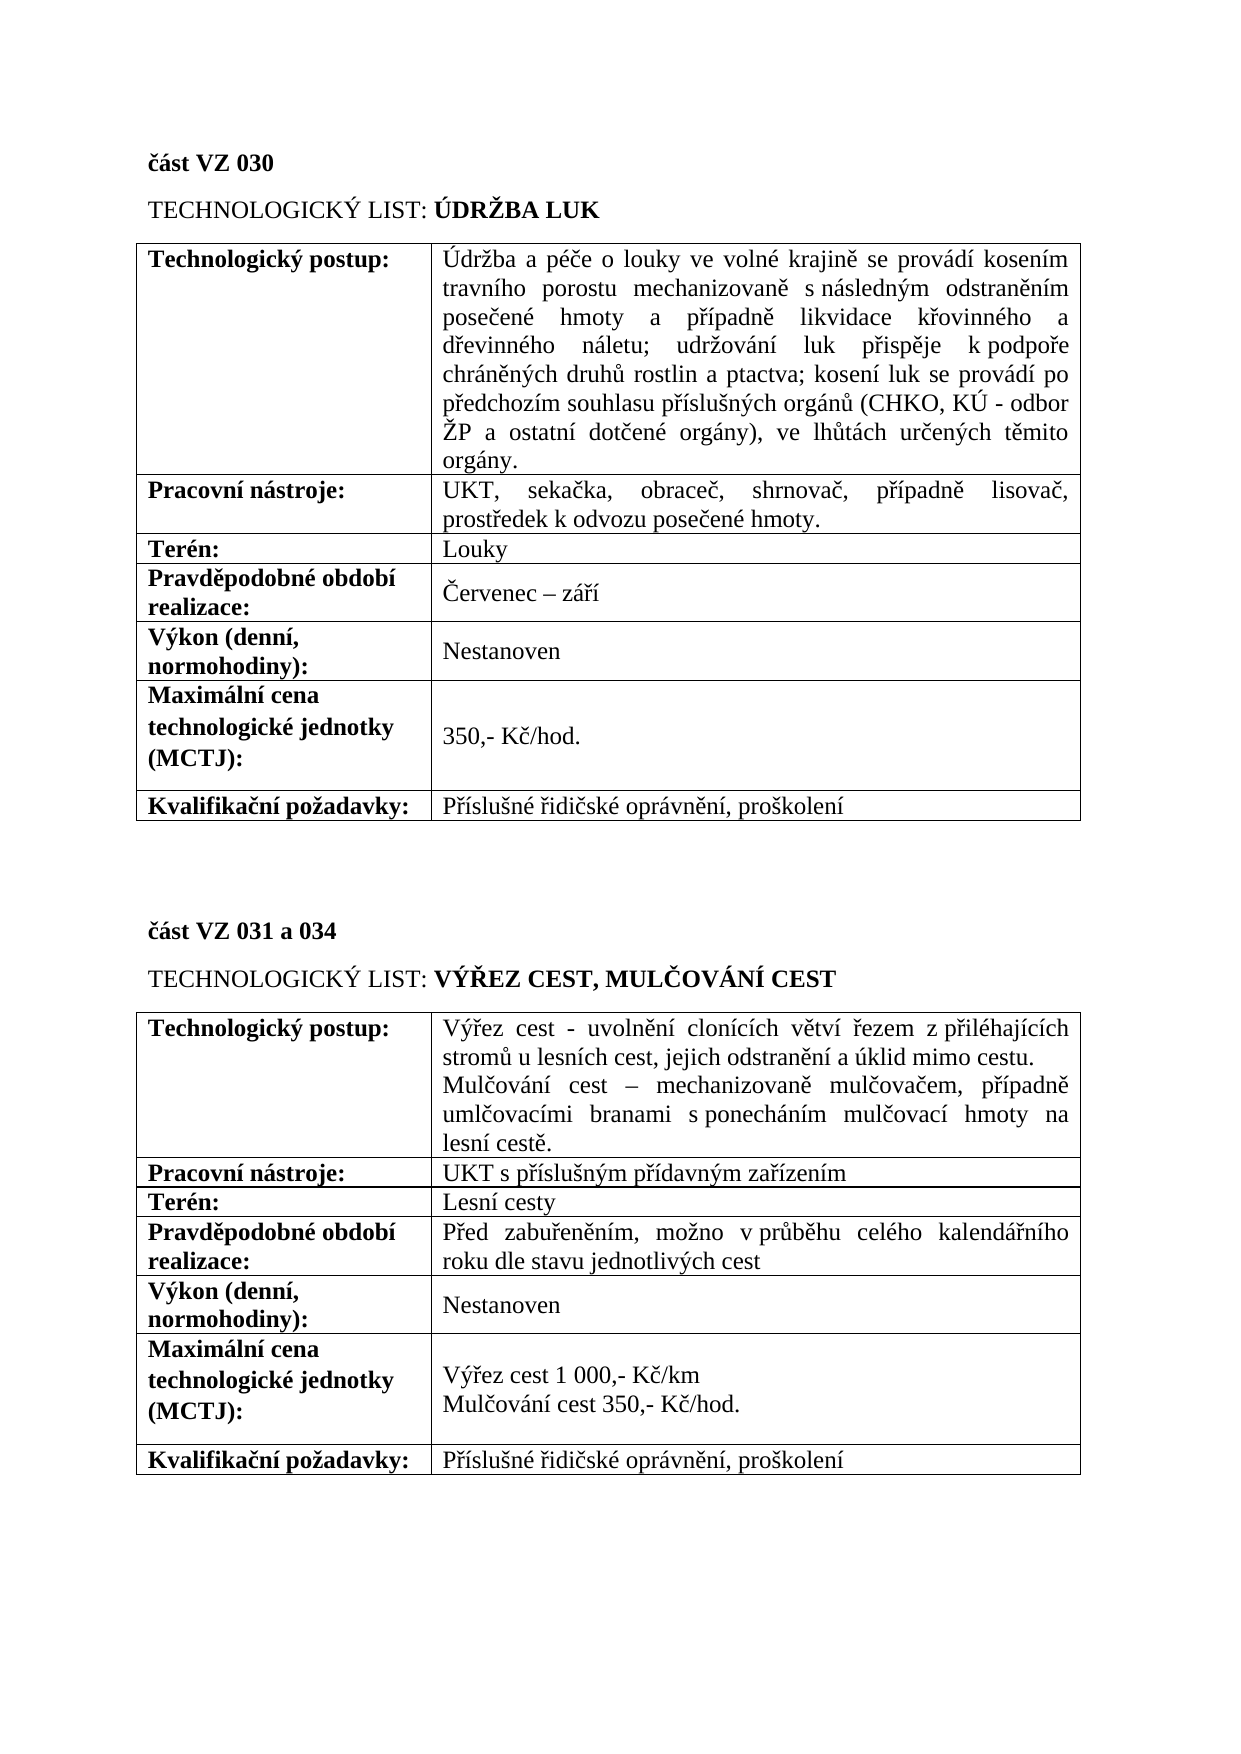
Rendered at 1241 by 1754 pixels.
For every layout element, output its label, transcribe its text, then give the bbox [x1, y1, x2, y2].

text část VZ 030 [148, 148, 1093, 176]
table_cell Nestanoven [432, 1276, 1080, 1333]
text TECHNOLOGICKÝ LIST: výřez cest, mulčování cest [148, 964, 1093, 993]
table_cell Pracovní nástroje: [137, 475, 431, 533]
table_cell Před zabuřeněním, možno v průběhu celého kalendářního roku dle stavu jednotlivých cest [432, 1217, 1080, 1275]
table_cell Louky [432, 534, 1080, 562]
table_cell Výkon (denní, normohodiny): [137, 622, 431, 679]
table_cell Výkon (denní, normohodiny): [137, 1276, 431, 1333]
table_cell Terén: [137, 534, 431, 562]
table_cell 350,- Kč/hod. [432, 681, 1080, 790]
table_header Technologický postup: [137, 1013, 431, 1157]
text TECHNOLOGICKÝ LIST: údržba luk [148, 195, 1093, 224]
table_cell Příslušné řidičské oprávnění, proškolení [432, 1445, 1080, 1474]
table_header Výřez cest - uvolnění clonících větví řezem z přiléhajících stromů u lesních cest, jejich odstranění a úklid mimo cestu. Mulčování cest – mechanizovaně mulčovačem, případně umlčovacími branami s ponecháním mulčovací hmoty na lesní cestě. [432, 1013, 1080, 1157]
table_cell Maximální cena technologické jednotky (MCTJ): [137, 681, 431, 790]
table_cell Červenec – září [432, 564, 1080, 621]
table_cell Lesní cesty [432, 1188, 1080, 1216]
table_cell UKT, sekačka, obraceč, shrnovač, případně lisovač, prostředek k odvozu posečené hmoty. [432, 475, 1080, 533]
table_cell Terén: [137, 1188, 431, 1216]
table_cell Pracovní nástroje: [137, 1158, 431, 1186]
table_cell Nestanoven [432, 622, 1080, 679]
table_cell Pravděpodobné období realizace: [137, 564, 431, 621]
text část VZ 031 a 034 [148, 916, 1093, 945]
table_cell Pravděpodobné období realizace: [137, 1217, 431, 1275]
table_cell Výřez cest 1 000,- Kč/km Mulčování cest 350,- Kč/hod. [432, 1334, 1080, 1444]
table_cell Maximální cena technologické jednotky (MCTJ): [137, 1334, 431, 1444]
table_cell Příslušné řidičské oprávnění, proškolení [432, 791, 1080, 820]
table_header Technologický postup: [137, 244, 431, 474]
table_cell Kvalifikační požadavky: [137, 1445, 431, 1474]
table_cell UKT s příslušným přídavným zařízením [432, 1158, 1080, 1186]
table_cell Kvalifikační požadavky: [137, 791, 431, 820]
table_header Údržba a péče o louky ve volné krajině se provádí kosením travního porostu mechanizovaně s následným odstraněním posečené hmoty a případně likvidace křovinného a dřevinného náletu; udržování luk přispěje k podpoře chráněných druhů rostlin a ptactva; kosení luk se provádí po předchozím souhlasu příslušných orgánů (CHKO, KÚ - odbor ŽP a ostatní dotčené orgány), ve lhůtách určených těmito orgány. [432, 244, 1080, 474]
